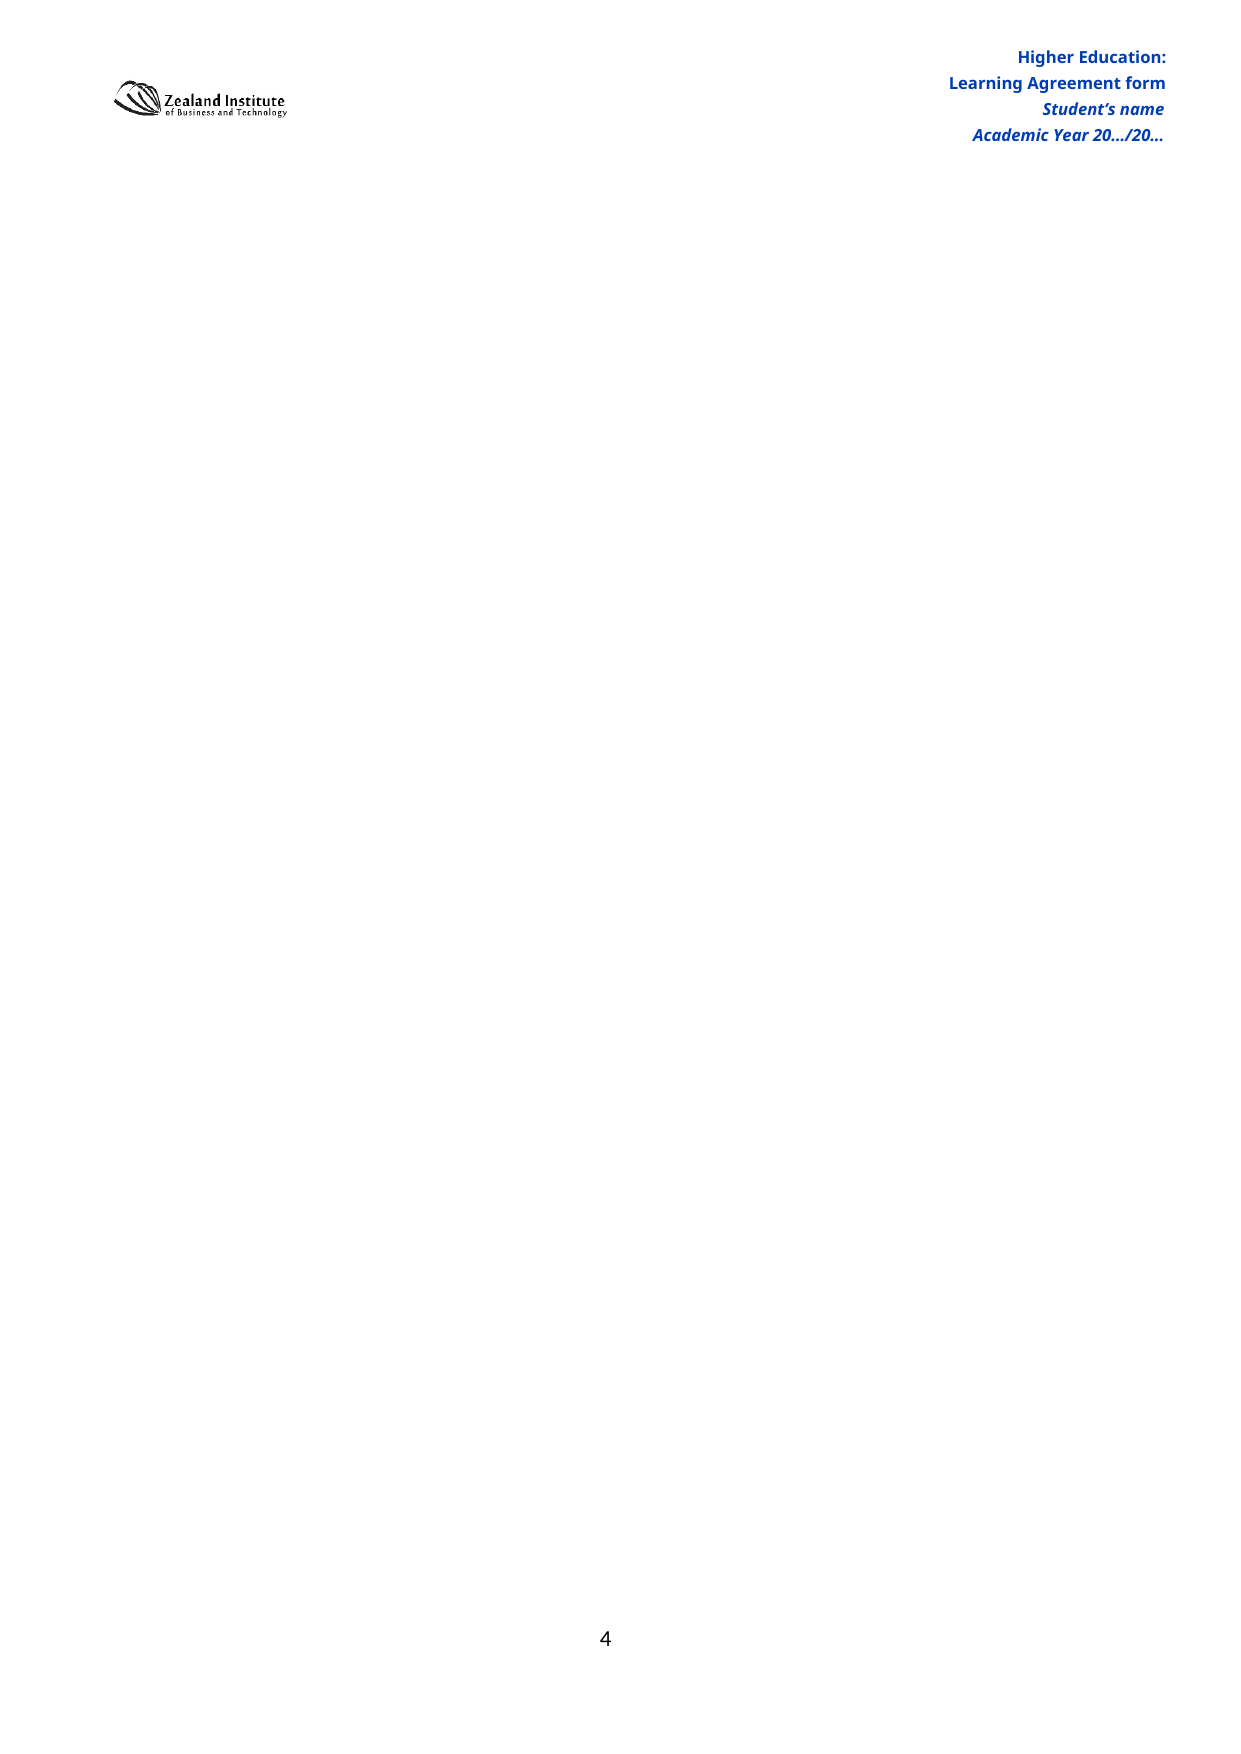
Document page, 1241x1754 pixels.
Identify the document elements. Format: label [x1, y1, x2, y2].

picture [112, 76, 289, 120]
